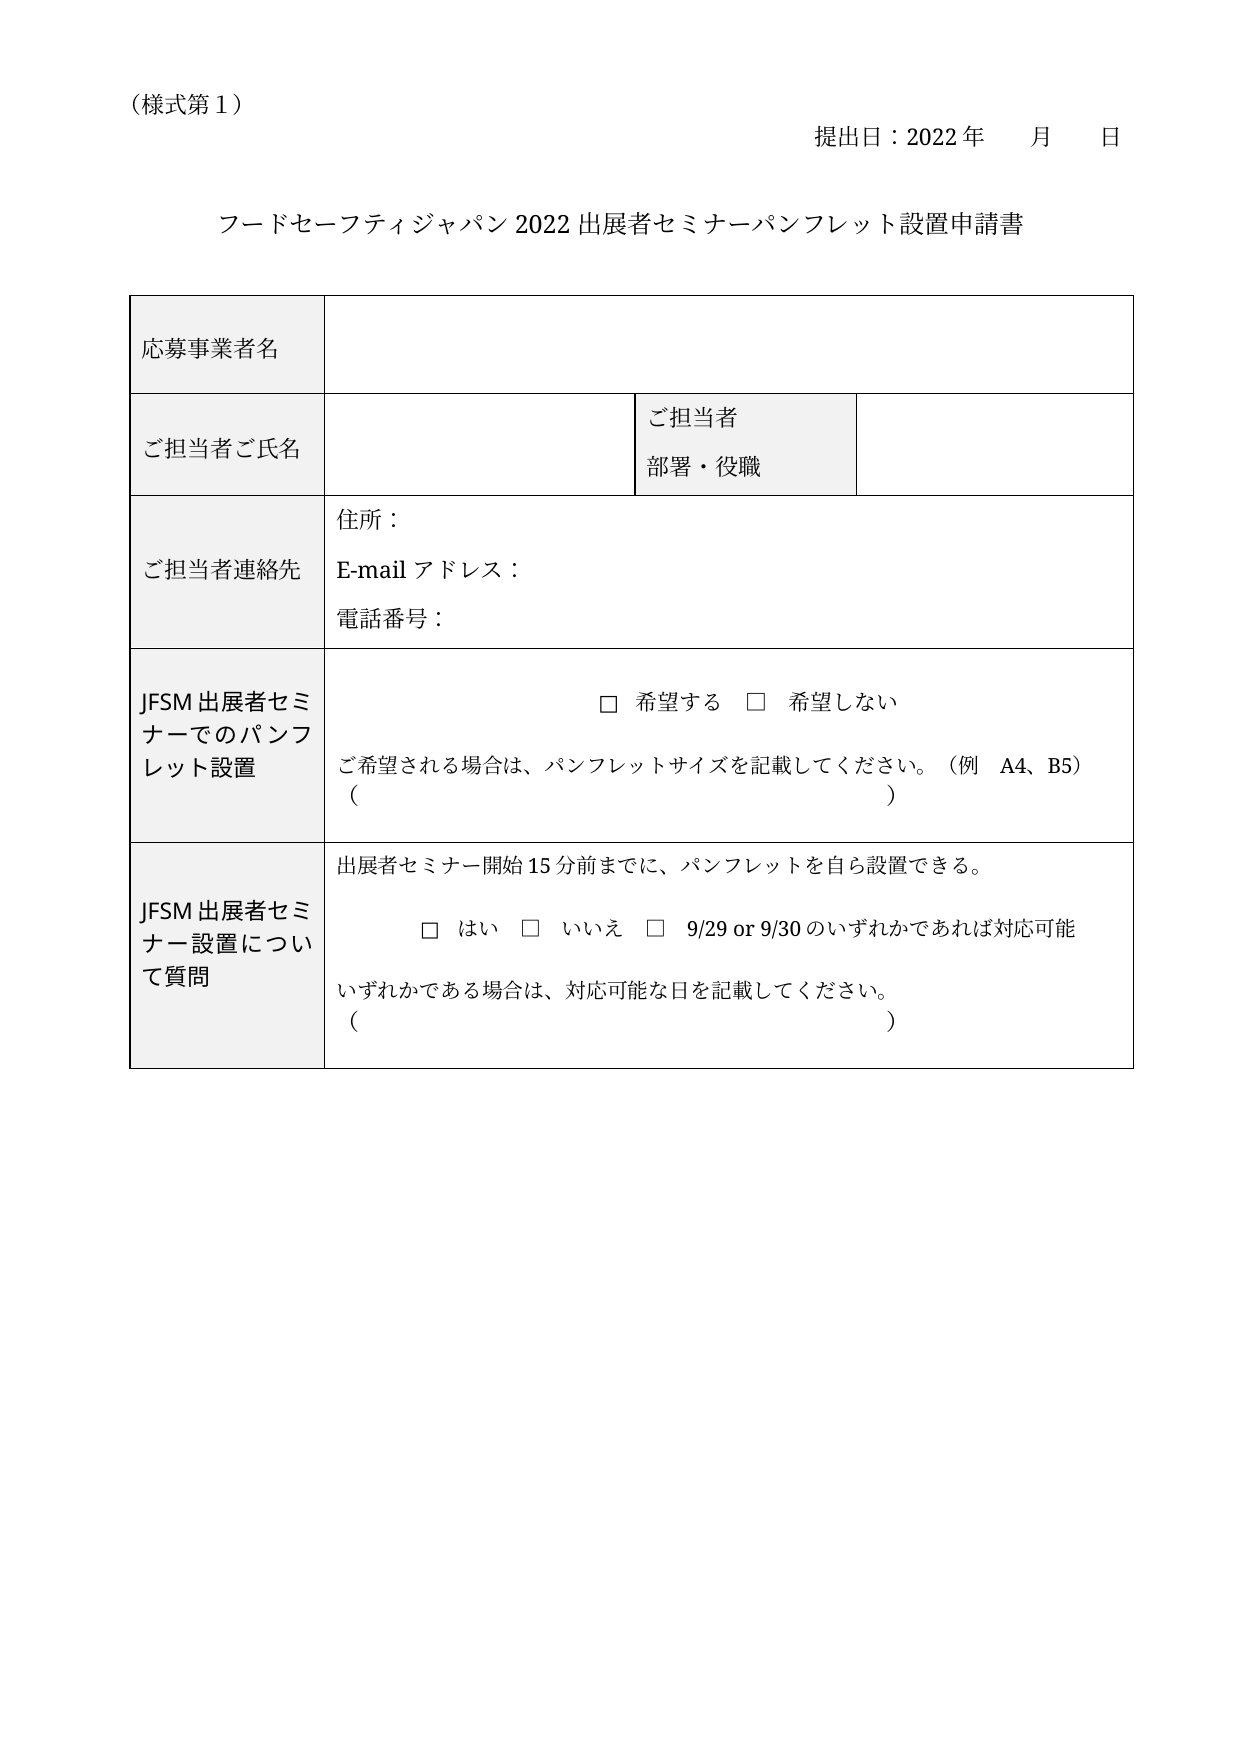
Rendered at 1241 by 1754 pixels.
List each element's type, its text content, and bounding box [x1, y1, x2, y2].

table_cell 希望する □ 希望しない ご希望される場合は、パンフレットサイズを記載してください。（例 A4、B5） （ ） [325, 649, 1133, 842]
table_cell ご担当者 部署・役職 [636, 394, 856, 495]
text 提出日：2022年 月 日 [118, 119, 1122, 153]
table_cell [325, 394, 634, 495]
table_cell 住所： E-mail アドレス： 電話番号： [325, 496, 1133, 647]
table_cell JFSM出展者セミナーでのパンフレット設置 [131, 649, 324, 842]
table_cell 出展者セミナー開始15分前までに、パンフレットを自ら設置できる。 はい □ いいえ □ 9/29 or 9/30のいずれかであれば対応可能 いずれかである場合は、対応可能な日を記載してください。 （ ） [325, 843, 1133, 1068]
table_cell ご担当者ご氏名 [131, 394, 324, 495]
text フードセーフティジャパン2022 出展者セミナーパンフレット設置申請書 [118, 212, 1122, 239]
table_cell [857, 394, 1133, 495]
table_cell ご担当者連絡先 [131, 496, 324, 647]
table_cell JFSM出展者セミナー設置について質問 [131, 843, 324, 1068]
table_header 応募事業者名 [131, 296, 324, 393]
table_header [325, 296, 1133, 393]
